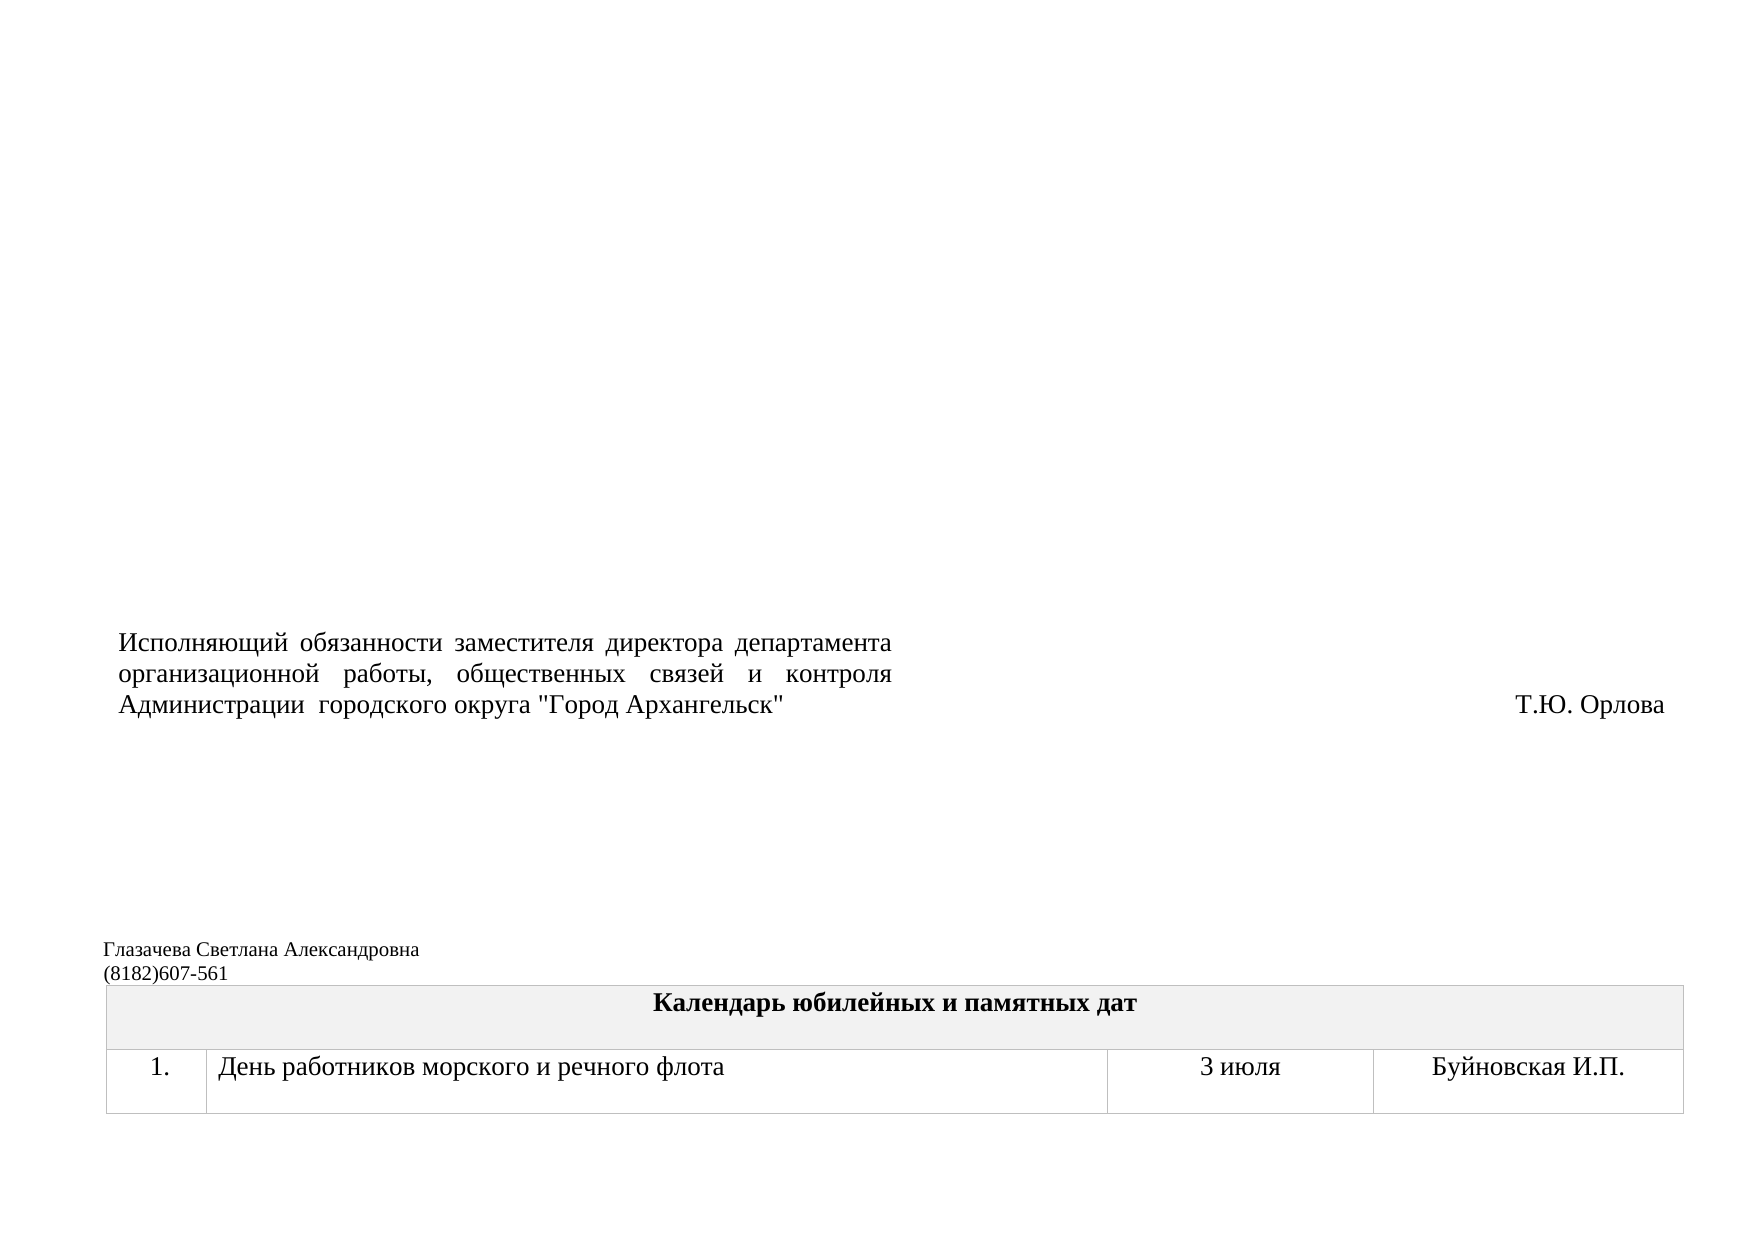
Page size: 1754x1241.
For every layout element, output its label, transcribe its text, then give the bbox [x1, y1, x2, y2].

table_cell Буйновская И.П. [1374, 1050, 1683, 1112]
table_cell День работников морского и речного флота [207, 1050, 1107, 1112]
table_cell [107, 1050, 206, 1112]
text Глазачева Светлана Александровна [59, 937, 1641, 961]
table_header Календарь юбилейных и памятных дат [107, 986, 1683, 1049]
text (8182)607-561 [103, 961, 1641, 985]
table_cell 3 июля [1108, 1050, 1373, 1112]
table_header Т.Ю. Орлова [904, 626, 1701, 817]
table_header Исполняющий обязанности заместителя директора департамента организационной работы, общественных связей и контроля Администрации городского округа "Город Архангельск" [107, 626, 904, 817]
